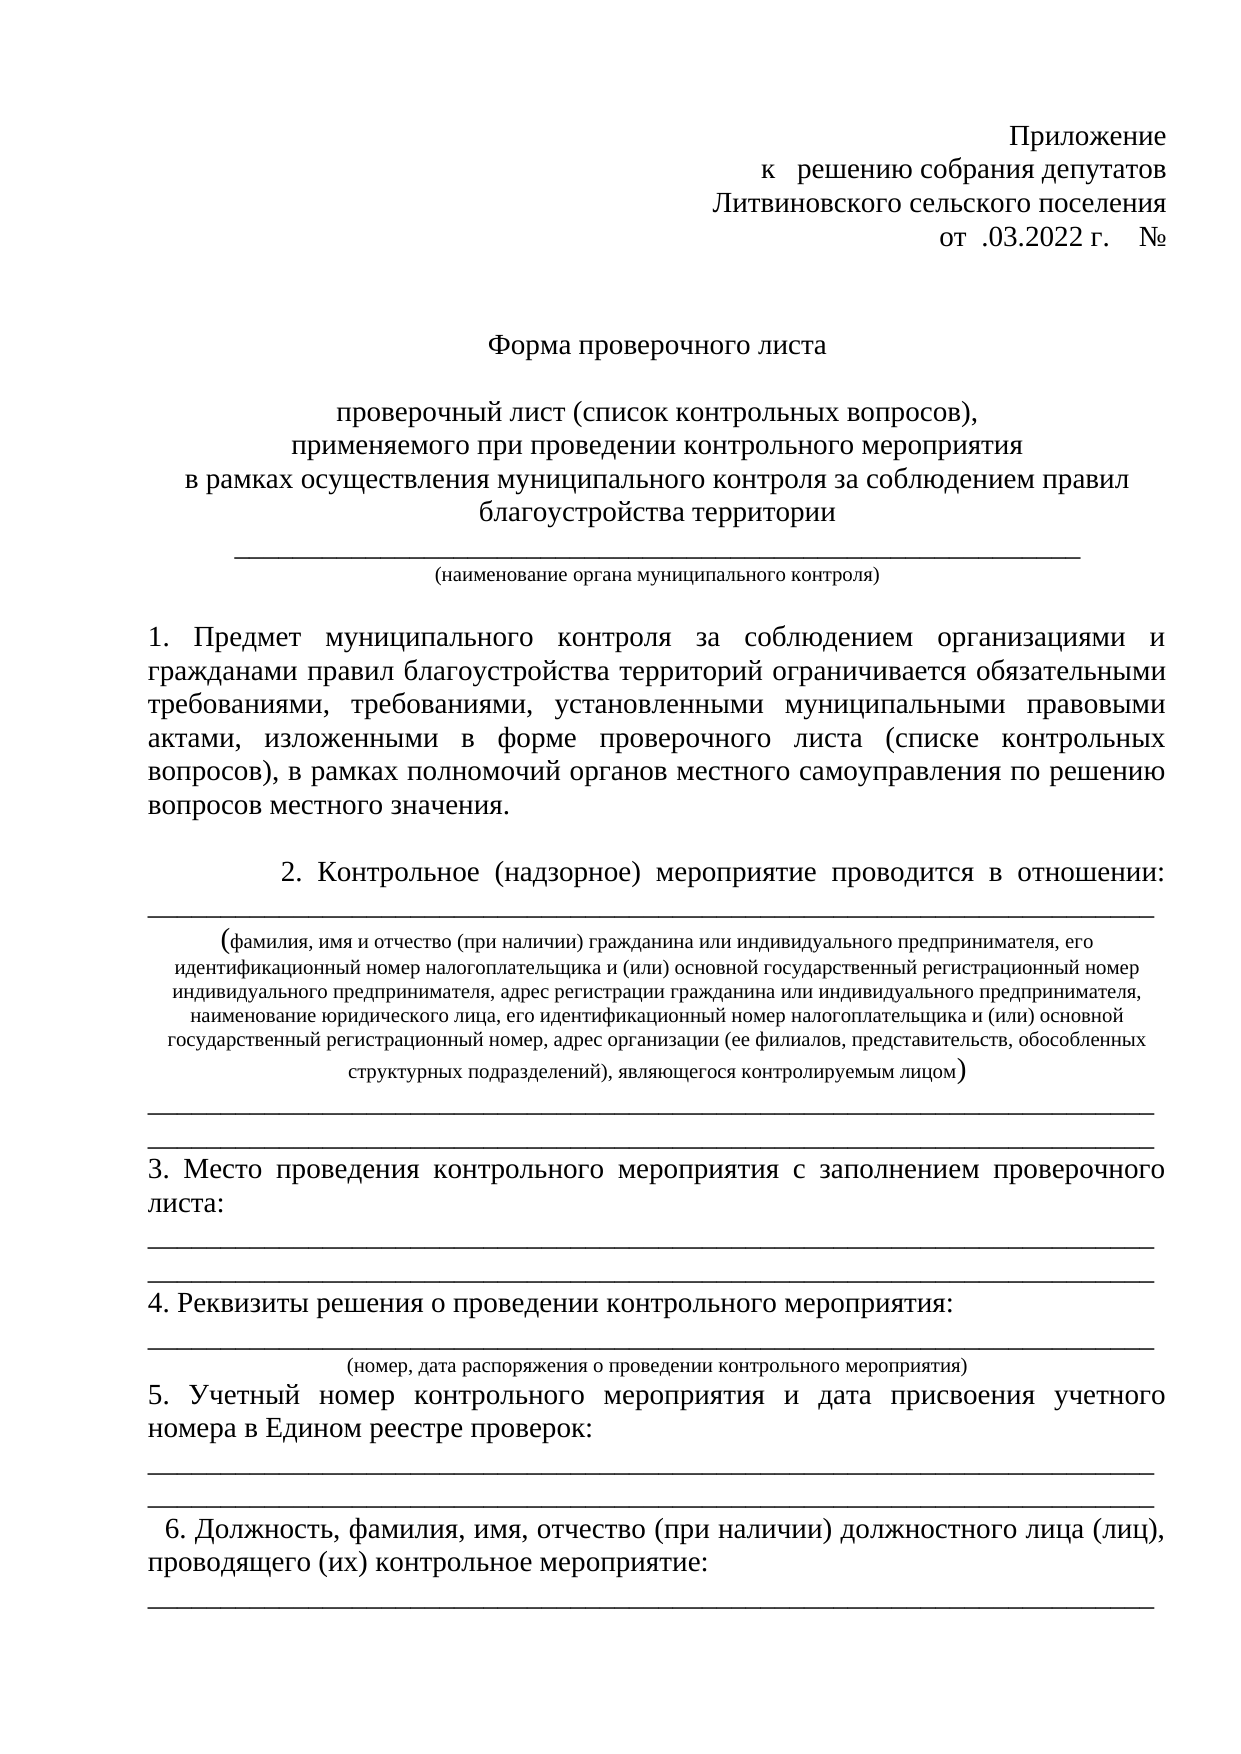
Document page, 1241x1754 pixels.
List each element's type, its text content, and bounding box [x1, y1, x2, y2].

text Приложение [148, 118, 1167, 152]
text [148, 1578, 1167, 1612]
text __________________________________________________________________________________________________________________________________________ [148, 1084, 1167, 1151]
text __________________________________________________________________________________________________________________________________________ [148, 1444, 1167, 1511]
text (фамилия, имя и отчество (при наличии) гражданина или индивидуального предпринимателя, его идентификационный номер налогоплательщика и (или) основной государственный регистрационный номер индивидуального предпринимателя, адрес регистрации гражданина или индивидуального предпринимателя, наименование юридического лица, его идентификационный номер налогоплательщика и (или) основной государственный регистрационный номер, адрес организации (ее филиалов, представительств, обособленных структурных подразделений), являющегося контролируемым лицом) [148, 921, 1167, 1084]
text 5. Учетный номер контрольного мероприятия и дата присвоения учетного номера в Едином реестре проверок: [148, 1377, 1167, 1444]
text 4. Реквизиты решения о проведении контрольного мероприятия: [148, 1286, 1167, 1319]
text применяемого при проведении контрольного мероприятия в рамках осуществления муниципального контроля за соблюдением правил благоустройства территории __________________________________________________________ [148, 427, 1167, 562]
text Литвиновского сельского поселения [148, 185, 1167, 219]
text (наименование органа муниципального контроля) [148, 562, 1167, 586]
text 6. Должность, фамилия, имя, отчество (при наличии) должностного лица (лиц), проводящего (их) контрольное мероприятие: [148, 1511, 1167, 1578]
text _____________________________________________________________________ [148, 1319, 1167, 1353]
text проверочный лист (список контрольных вопросов), [148, 394, 1167, 427]
text Форма проверочного листа [148, 327, 1167, 360]
text от .03.2022 г. № [148, 219, 1167, 252]
text __________________________________________________________________________________________________________________________________________ [148, 1218, 1167, 1286]
text к решению собрания депутатов [148, 152, 1167, 185]
text 1. Предмет муниципального контроля за соблюдением организациями и гражданами правил благоустройства территорий ограничивается обязательными требованиями, требованиями, установленными муниципальными правовыми актами, изложенными в форме проверочного листа (списке контрольных вопросов), в рамках полномочий органов местного самоуправления по решению вопросов местного значения. [148, 619, 1167, 820]
text 3. Место проведения контрольного мероприятия с заполнением проверочного листа: [148, 1151, 1167, 1218]
text 2. Контрольное (надзорное) мероприятие проводится в отношении: _____________________________________________________________________ [148, 854, 1167, 921]
text (номер, дата распоряжения о проведении контрольного мероприятия) [148, 1353, 1167, 1377]
